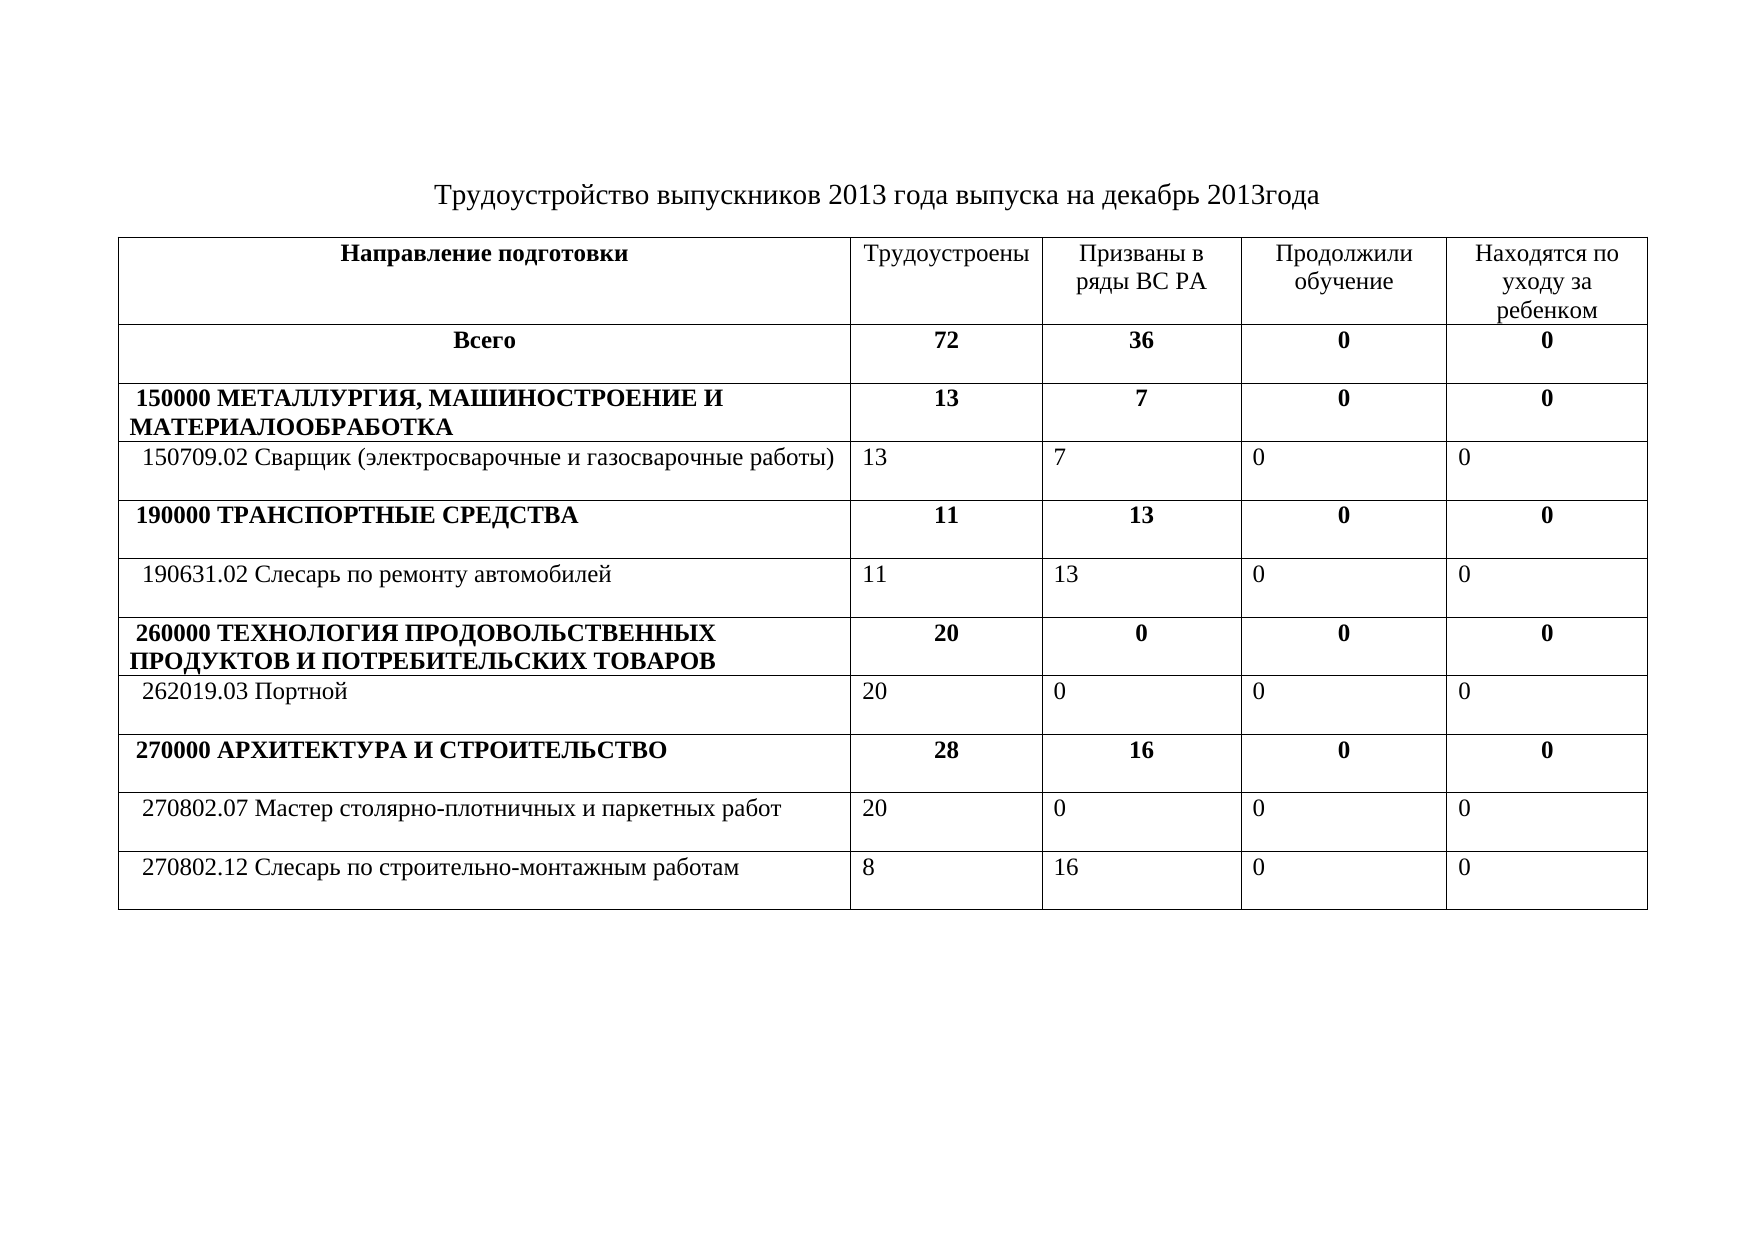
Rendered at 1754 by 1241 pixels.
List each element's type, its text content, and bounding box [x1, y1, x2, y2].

table_cell 0 [1043, 793, 1241, 851]
table_cell Всего [119, 325, 850, 382]
table_cell 0 [1447, 559, 1647, 617]
table_cell 13 [851, 384, 1042, 441]
table_cell 7 [1043, 384, 1241, 441]
table_cell 7 [1043, 442, 1241, 499]
table_cell 36 [1043, 325, 1241, 382]
table_cell 190631.02 Слесарь по ремонту автомобилей [119, 559, 850, 617]
table_header Направление подготовки [119, 238, 850, 324]
table_cell 0 [1242, 442, 1446, 499]
table_cell 28 [851, 735, 1042, 792]
table_header Находятся по уходу за ребенком [1447, 238, 1647, 324]
table_cell 150000 МЕТАЛЛУРГИЯ, МАШИНОСТРОЕНИЕ И МАТЕРИАЛООБРАБОТКА [119, 384, 850, 441]
table_cell 270802.07 Мастер столярно-плотничных и паркетных работ [119, 793, 850, 851]
table_cell 11 [851, 501, 1042, 558]
table_cell 0 [1447, 793, 1647, 851]
table_cell 13 [1043, 501, 1241, 558]
table_cell 0 [1447, 735, 1647, 792]
table_cell 262019.03 Портной [119, 676, 850, 734]
table_cell 16 [1043, 735, 1241, 792]
table_cell 190000 ТРАНСПОРТНЫЕ СРЕДСТВА [119, 501, 850, 558]
table_cell 0 [1242, 618, 1446, 675]
table_cell 0 [1447, 384, 1647, 441]
table_cell 0 [1043, 618, 1241, 675]
table_header Трудоустроены [851, 238, 1042, 324]
table_cell 270802.12 Слесарь по строительно-монтажным работам [119, 852, 850, 909]
table_cell 0 [1043, 676, 1241, 734]
table_cell 0 [1447, 676, 1647, 734]
table_cell 0 [1242, 501, 1446, 558]
table_header Призваны в ряды ВС РА [1043, 238, 1241, 324]
table_cell 72 [851, 325, 1042, 382]
table_cell 11 [851, 559, 1042, 617]
table_cell 0 [1447, 325, 1647, 382]
table_cell 150709.02 Сварщик (электросварочные и газосварочные работы) [119, 442, 850, 499]
text Трудоустройство выпускников 2013 года выпуска на декабрь 2013года [118, 177, 1636, 211]
table_cell 0 [1242, 852, 1446, 909]
table_cell 0 [1242, 676, 1446, 734]
table_cell 8 [851, 852, 1042, 909]
table_cell 0 [1242, 735, 1446, 792]
table_cell 0 [1447, 442, 1647, 499]
table_cell 16 [1043, 852, 1241, 909]
table_cell 20 [851, 793, 1042, 851]
table_cell 0 [1242, 793, 1446, 851]
table_cell 0 [1242, 559, 1446, 617]
table_cell 270000 АРХИТЕКТУРА И СТРОИТЕЛЬСТВО [119, 735, 850, 792]
table_cell 13 [851, 442, 1042, 499]
table_cell 20 [851, 618, 1042, 675]
table_cell 0 [1447, 852, 1647, 909]
table_cell 20 [851, 676, 1042, 734]
table_header Продолжили обучение [1242, 238, 1446, 324]
table_cell 0 [1242, 384, 1446, 441]
table_cell 0 [1242, 325, 1446, 382]
table_cell 0 [1447, 501, 1647, 558]
table_cell 13 [1043, 559, 1241, 617]
table_cell 0 [1447, 618, 1647, 675]
table_cell 260000 ТЕХНОЛОГИЯ ПРОДОВОЛЬСТВЕННЫХ ПРОДУКТОВ И ПОТРЕБИТЕЛЬСКИХ ТОВАРОВ [119, 618, 850, 675]
